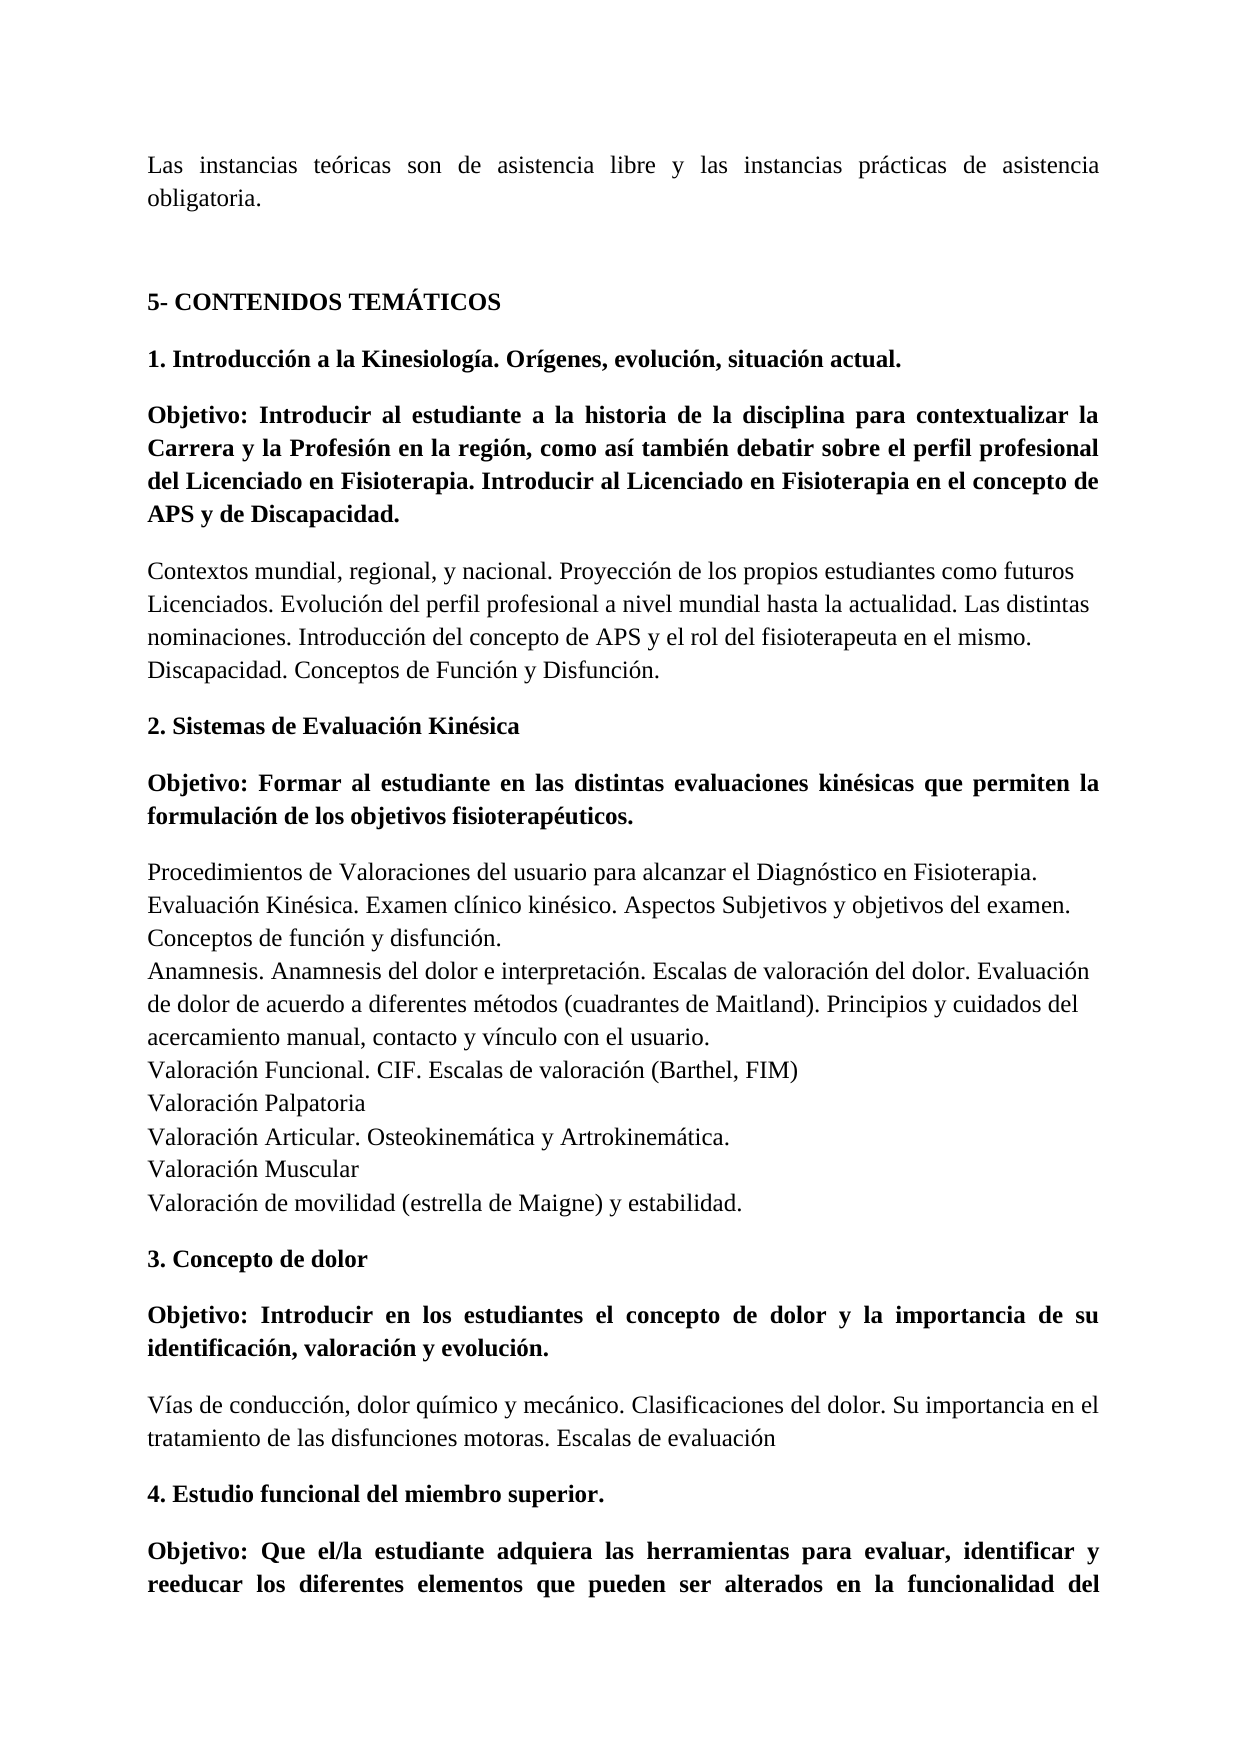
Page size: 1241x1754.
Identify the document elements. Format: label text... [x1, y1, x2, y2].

text 2. Sistemas de Evaluación Kinésica [147, 711, 1101, 740]
text 4. Estudio funcional del miembro superior. [147, 1479, 1101, 1508]
text Vías de conducción, dolor químico y mecánico. Clasificaciones del dolor. Su importancia en el tratamiento de las disfunciones motoras. Escalas de evaluación [147, 1390, 1101, 1452]
text Procedimientos de Valoraciones del usuario para alcanzar el Diagnóstico en Fisioterapia. Evaluación Kinésica. Examen clínico kinésico. Aspectos Subjetivos y objetivos del examen. Conceptos de función y disfunción. Anamnesis. Anamnesis del dolor e interpretación. Escalas de valoración del dolor. Evaluación de dolor de acuerdo a diferentes métodos (cuadrantes de Maitland). Principios y cuidados del acercamiento manual, contacto y vínculo con el usuario. Valoración Funcional. CIF. Escalas de valoración (Barthel, FIM) Valoración Palpatoria Valoración Articular. Osteokinemática y Artrokinemática. Valoración Muscular Valoración de movilidad (estrella de Maigne) y estabilidad. [147, 857, 1101, 1216]
text 1. Introducción a la Kinesiología. Orígenes, evolución, situación actual. [147, 344, 1101, 373]
text Objetivo: Introducir al estudiante a la historia de la disciplina para contextualizar la Carrera y la Profesión en la región, como así también debatir sobre el perfil profesional del Licenciado en Fisioterapia. Introducir al Licenciado en Fisioterapia en el concepto de APS y de Discapacidad. [147, 400, 1101, 528]
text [147, 1536, 1101, 1598]
text Contextos mundial, regional, y nacional. Proyección de los propios estudiantes como futuros Licenciados. Evolución del perfil profesional a nivel mundial hasta la actualidad. Las distintas nominaciones. Introducción del concepto de APS y el rol del fisioterapeuta en el mismo. Discapacidad. Conceptos de Función y Disfunción. [147, 556, 1101, 684]
text Objetivo: Introducir en los estudiantes el concepto de dolor y la importancia de su identificación, valoración y evolución. [147, 1301, 1101, 1362]
text Las instancias teóricas son de asistencia libre y las instancias prácticas de asistencia obligatoria. [147, 150, 1101, 212]
text Objetivo: Formar al estudiante en las distintas evaluaciones kinésicas que permiten la formulación de los objetivos fisioterapéuticos. [147, 768, 1101, 830]
text 3. Concepto de dolor [147, 1244, 1101, 1273]
text 5- CONTENIDOS TEMÁTICOS [147, 287, 1080, 316]
